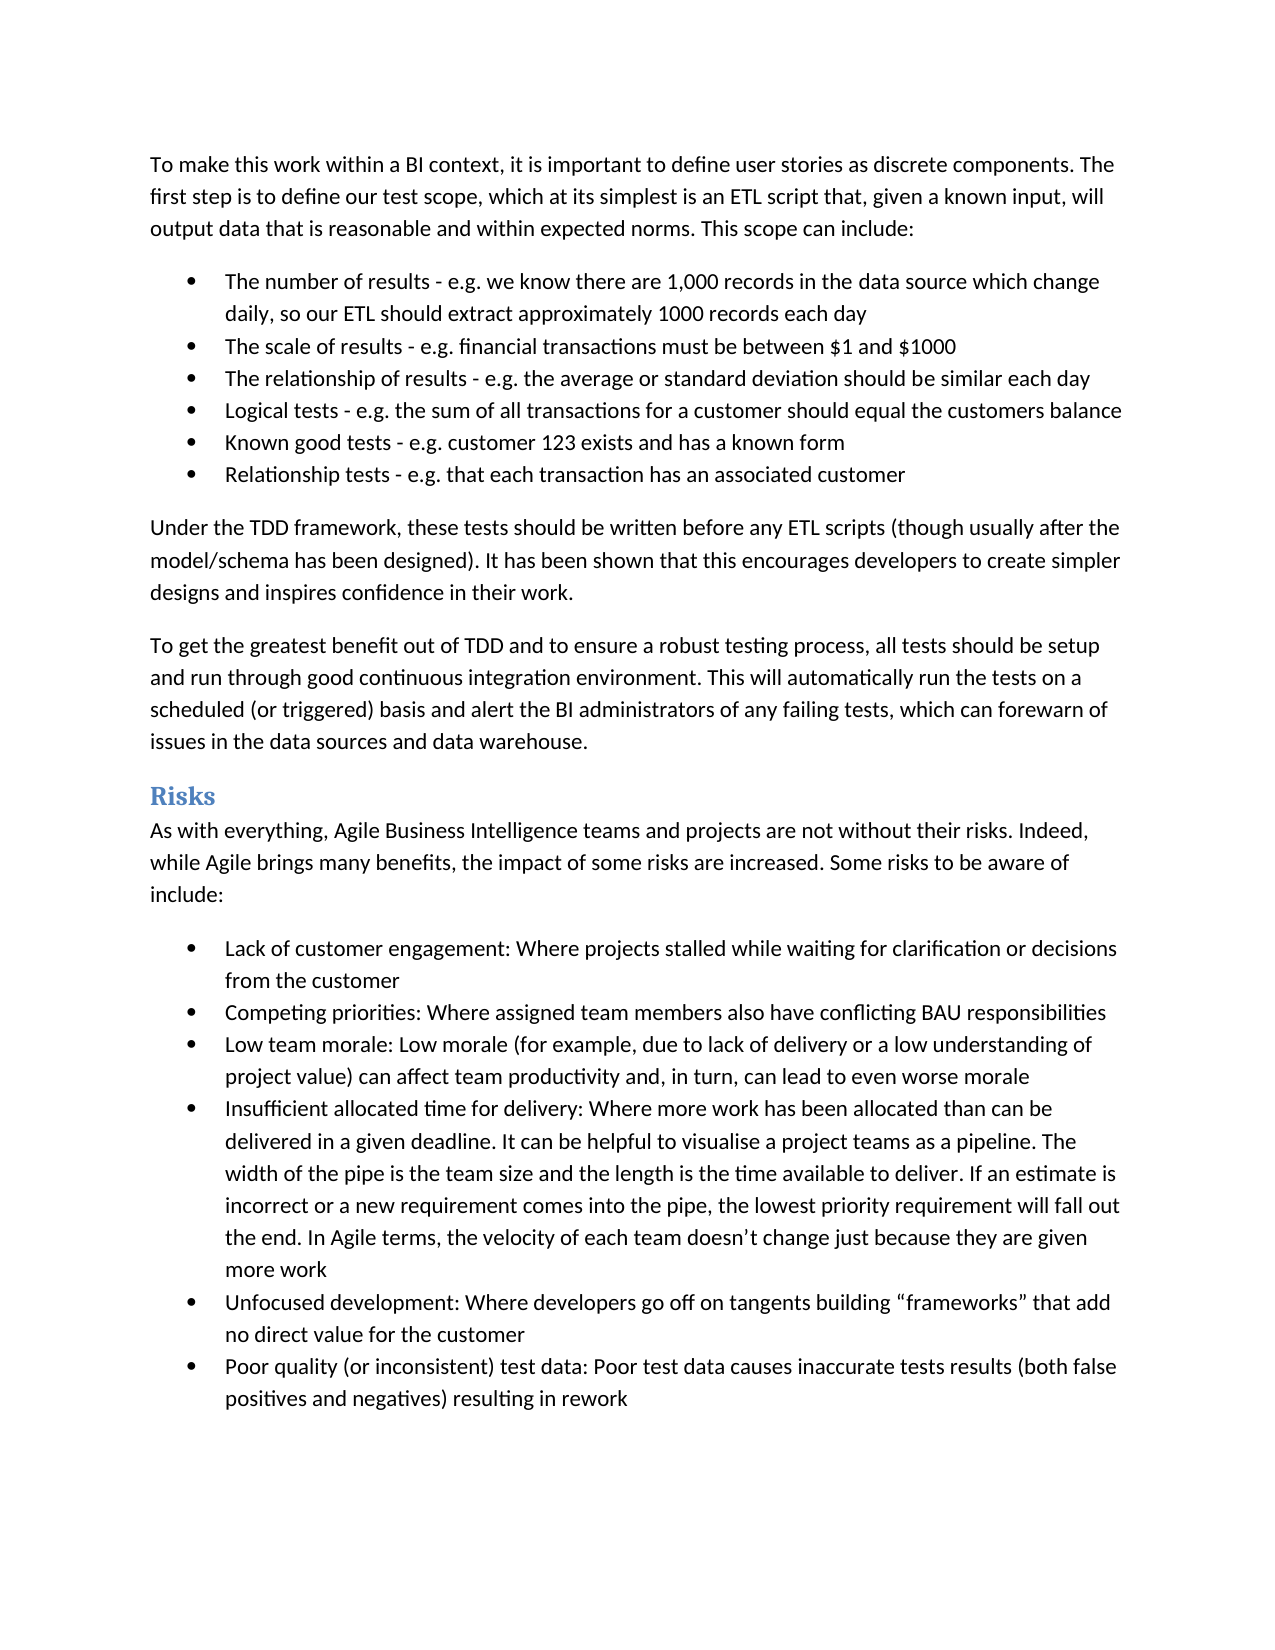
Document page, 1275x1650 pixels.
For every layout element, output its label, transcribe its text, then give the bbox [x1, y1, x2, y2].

list Poor quality (or inconsistent) test data: Poor test data causes inaccurate tests results (both false positives and negatives) resulting in rework [187, 1352, 1125, 1412]
list The scale of results - e.g. financial transactions must be between $1 and $1000 [187, 332, 1125, 360]
list The number of results - e.g. we know there are 1,000 records in the data source which change daily, so our ETL should extract approximately 1000 records each day [187, 267, 1125, 328]
list Lack of customer engagement: Where projects stalled while waiting for clarification or decisions from the customer [187, 934, 1125, 994]
text Under the TDD framework, these tests should be written before any ETL scripts (though usually after the model/schema has been designed). It has been shown that this encourages developers to create simpler designs and inspires confidence in their work. [150, 513, 1125, 606]
list Competing priorities: Where assigned team members also have conflicting BAU responsibilities [187, 998, 1125, 1026]
text As with everything, Agile Business Intelligence teams and projects are not without their risks. Indeed, while Agile brings many benefits, the impact of some risks are increased. Some risks to be aware of include: [150, 816, 1125, 909]
list Unfocused development: Where developers go off on tangents building “frameworks” that add no direct value for the customer [187, 1288, 1125, 1348]
subtitle Risks [150, 781, 1125, 812]
text To get the greatest benefit out of TDD and to ensure a robust testing process, all tests should be setup and run through good continuous integration environment. This will automatically run the tests on a scheduled (or triggered) basis and alert the BI administrators of any failing tests, which can forewarn of issues in the data sources and data warehouse. [150, 631, 1125, 756]
text To make this work within a BI context, it is important to define user stories as discrete components. The first step is to define our test scope, which at its simplest is an ETL script that, given a known input, will output data that is reasonable and within expected norms. This scope can include: [150, 150, 1125, 242]
list Logical tests - e.g. the sum of all transactions for a customer should equal the customers balance [187, 396, 1125, 424]
list Known good tests - e.g. customer 123 exists and has a known form [187, 428, 1125, 456]
list Low team morale: Low morale (for example, due to lack of delivery or a low understanding of project value) can affect team productivity and, in turn, can lead to even worse morale [187, 1030, 1125, 1090]
list Relationship tests - e.g. that each transaction has an associated customer [187, 461, 1125, 488]
list Insufficient allocated time for delivery: Where more work has been allocated than can be delivered in a given deadline. It can be helpful to visualise a project teams as a pipeline. The width of the pipe is the team size and the length is the time available to deliver. If an estimate is incorrect or a new requirement comes into the pipe, the lowest priority requirement will fall out the end. In Agile terms, the velocity of each team doesn’t change just because they are given more work [187, 1094, 1125, 1283]
list The relationship of results - e.g. the average or standard deviation should be similar each day [187, 364, 1125, 392]
